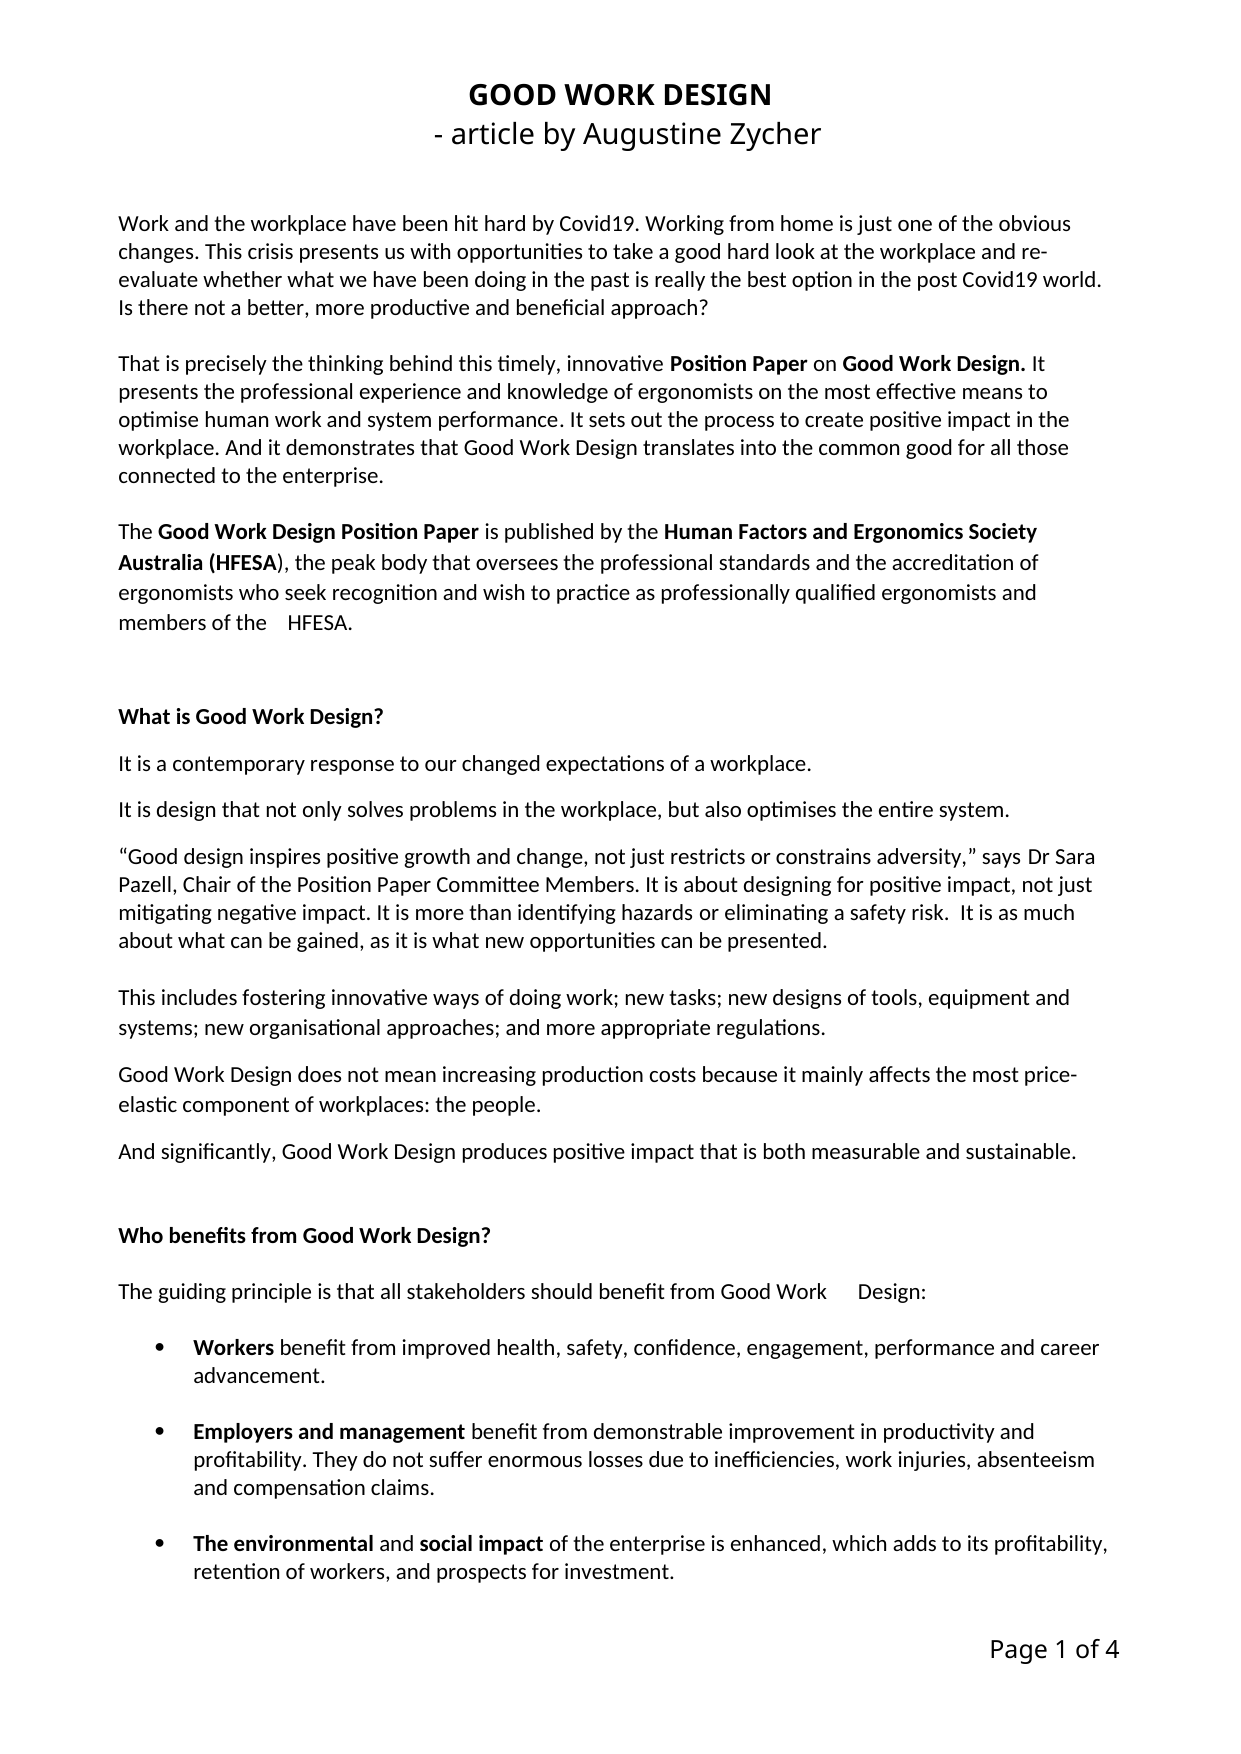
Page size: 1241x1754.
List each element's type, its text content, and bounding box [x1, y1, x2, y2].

text The guiding principle is that all stakeholders should benefit from Good Work Design: [118, 1277, 1122, 1305]
text It is a contemporary response to our changed expectations of a workplace. [118, 749, 1122, 777]
text The Good Work Design Position Paper is published by the Human Factors and Ergonomics Society Australia (HFESA), the peak body that oversees the professional standards and the accreditation of ergonomists who seek recognition and wish to practice as professionally qualified ergonomists and members of the HFESA. [118, 517, 1122, 636]
text It is design that not only solves problems in the workplace, but also optimises the entire system. [118, 796, 1122, 824]
text Who benefits from Good Work Design? [118, 1221, 1122, 1249]
text “Good design inspires positive growth and change, not just restricts or constrains adversity,” says Dr Sara Pazell, Chair of the Position Paper Committee Members. It is about designing for positive impact, not just mitigating negative impact. It is more than identifying hazards or eliminating a safety risk. It is as much about what can be gained, as it is what new opportunities can be presented. [118, 842, 1122, 954]
list The environmental and social impact of the enterprise is enhanced, which adds to its profitability, retention of workers, and prospects for investment. [156, 1529, 1122, 1585]
text This includes fostering innovative ways of doing work; new tasks; new designs of tools, equipment and systems; new organisational approaches; and more appropriate regulations. [118, 983, 1122, 1041]
list Employers and management benefit from demonstrable improvement in productivity and profitability. They do not suffer enormous losses due to inefficiencies, work injuries, absenteeism and compensation claims. [156, 1417, 1122, 1501]
text Good Work Design does not mean increasing production costs because it mainly affects the most price-elastic component of workplaces: the people. [118, 1060, 1122, 1118]
text And significantly, Good Work Design produces positive impact that is both measurable and sustainable. [118, 1137, 1122, 1165]
text That is precisely the thinking behind this timely, innovative Position Paper on Good Work Design. It presents the professional experience and knowledge of ergonomists on the most effective means to optimise human work and system performance. It sets out the process to create positive impact in the workplace. And it demonstrates that Good Work Design translates into the common good for all those connected to the enterprise. [118, 349, 1122, 489]
text What is Good Work Design? [118, 702, 1122, 730]
list Workers benefit from improved health, safety, confidence, engagement, performance and career advancement. [156, 1333, 1122, 1389]
text Work and the workplace have been hit hard by Covid19. Working from home is just one of the obvious changes. This crisis presents us with opportunities to take a good hard look at the workplace and re-evaluate whether what we have been doing in the past is really the best option in the post Covid19 world. Is there not a better, more productive and beneficial approach? [118, 209, 1122, 321]
